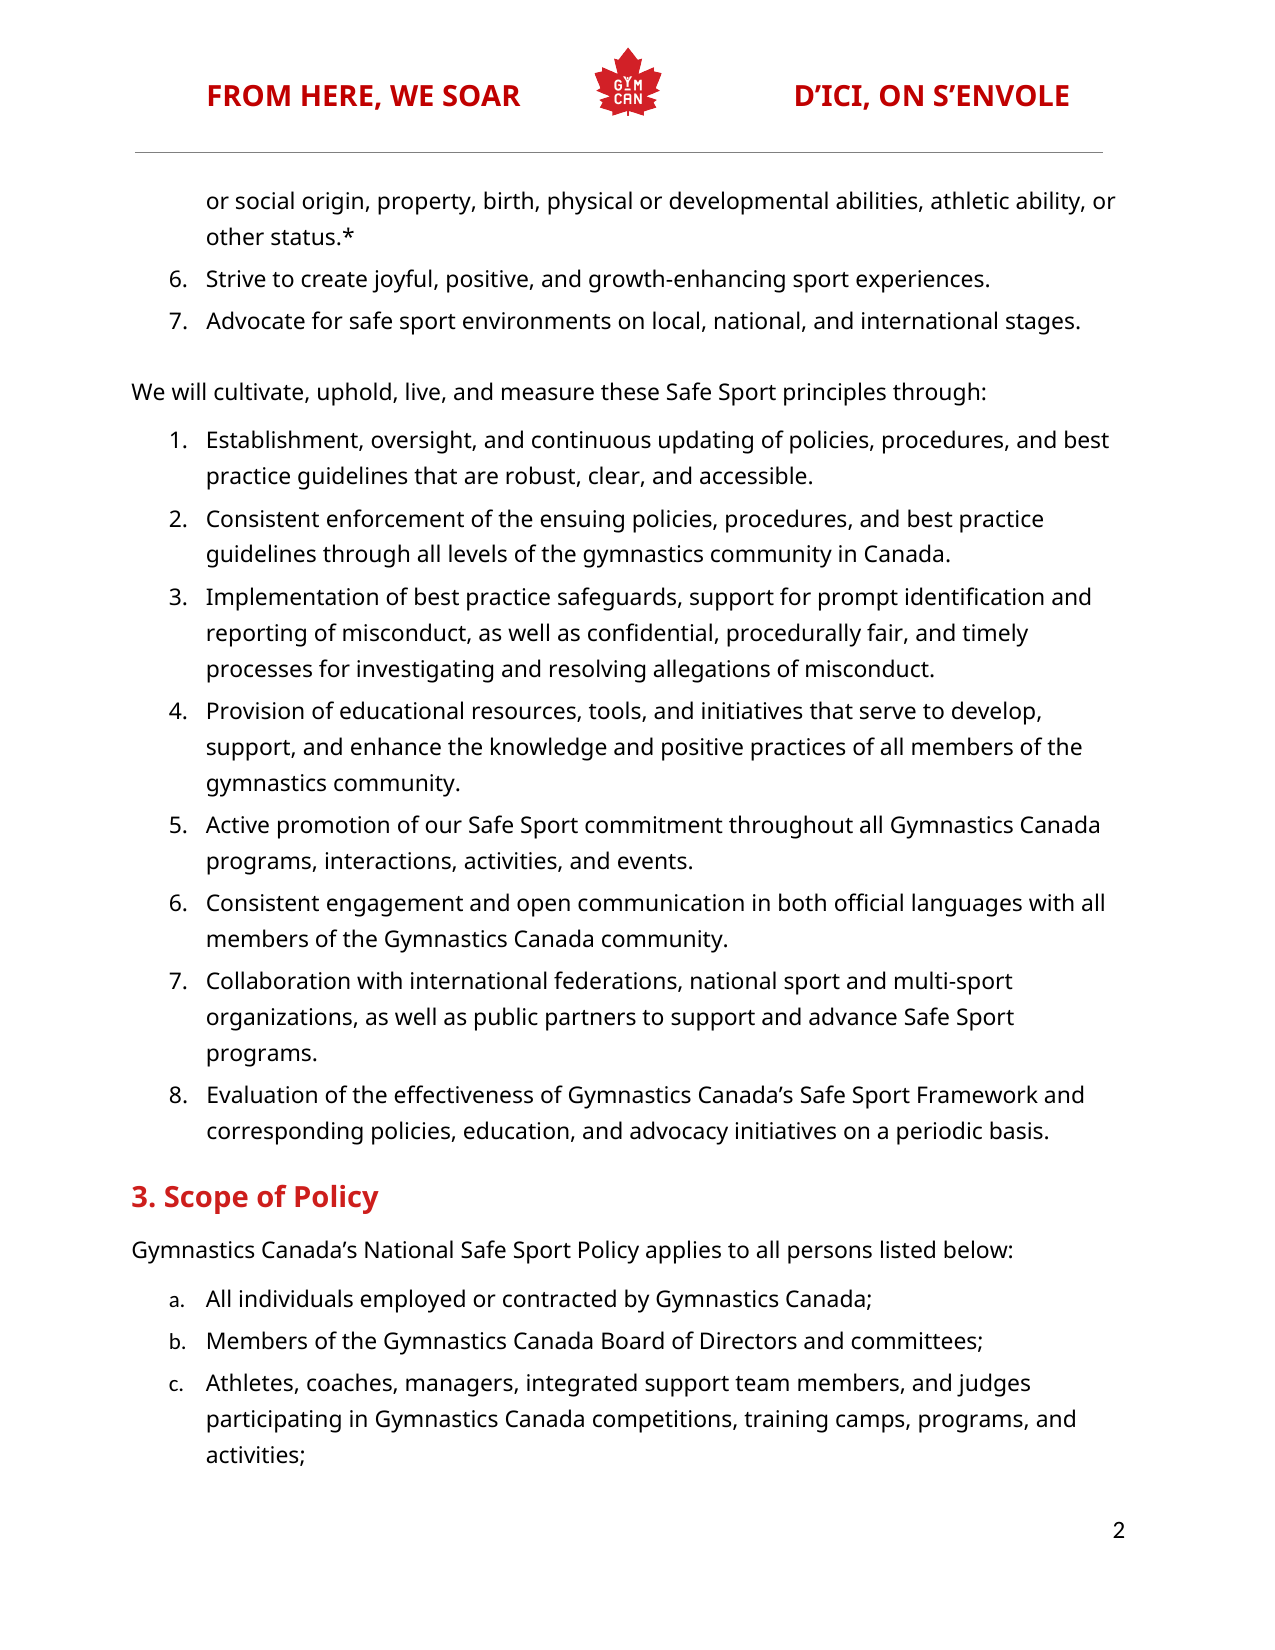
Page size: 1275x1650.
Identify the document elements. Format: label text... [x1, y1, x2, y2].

list Advocate for safe sport environments on local, national, and international stages. [169, 305, 1125, 371]
list Members of the Gymnastics Canada Board of Directors and committees; [168, 1325, 1125, 1356]
list Provision of educational resources, tools, and initiatives that serve to develop, support, and enhance the knowledge and positive practices of all members of the gymnastics community. [168, 695, 1125, 798]
picture [594, 47, 662, 116]
list Consistent enforcement of the ensuing policies, procedures, and best practice guidelines through all levels of the gymnastics community in Canada. [168, 502, 1125, 570]
list Collaboration with international federations, national sport and multi-sport organizations, as well as public partners to support and advance Safe Sport programs. [168, 965, 1125, 1068]
list Implementation of best practice safeguards, support for prompt identification and reporting of misconduct, as well as confidential, procedurally fair, and timely processes for investigating and resolving allegations of misconduct. [168, 581, 1125, 684]
list Establishment, oversight, and continuous updating of policies, procedures, and best practice guidelines that are robust, clear, and accessible. [168, 424, 1125, 492]
text Gymnastics Canada’s National Safe Sport Policy applies to all persons listed below: [131, 1234, 1125, 1265]
list Strive to create joyful, positive, and growth-enhancing sport experiences. [168, 263, 1125, 294]
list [168, 185, 1125, 252]
list Athletes, coaches, managers, integrated support team members, and judges participating in Gymnastics Canada competitions, training camps, programs, and activities; [168, 1367, 1125, 1470]
subtitle 3. Scope of Policy [131, 1176, 1125, 1216]
list Active promotion of our Safe Sport commitment throughout all Gymnastics Canada programs, interactions, activities, and events. [168, 809, 1125, 876]
list Consistent engagement and open communication in both official languages with all members of the Gymnastics Canada community. [168, 887, 1125, 954]
list Evaluation of the effectiveness of Gymnastics Canada’s Safe Sport Framework and corresponding policies, education, and advocacy initiatives on a periodic basis. [169, 1079, 1125, 1146]
list All individuals employed or contracted by Gymnastics Canada; [168, 1282, 1125, 1314]
text We will cultivate, uphold, live, and measure these Safe Sport principles through: [131, 376, 1125, 407]
